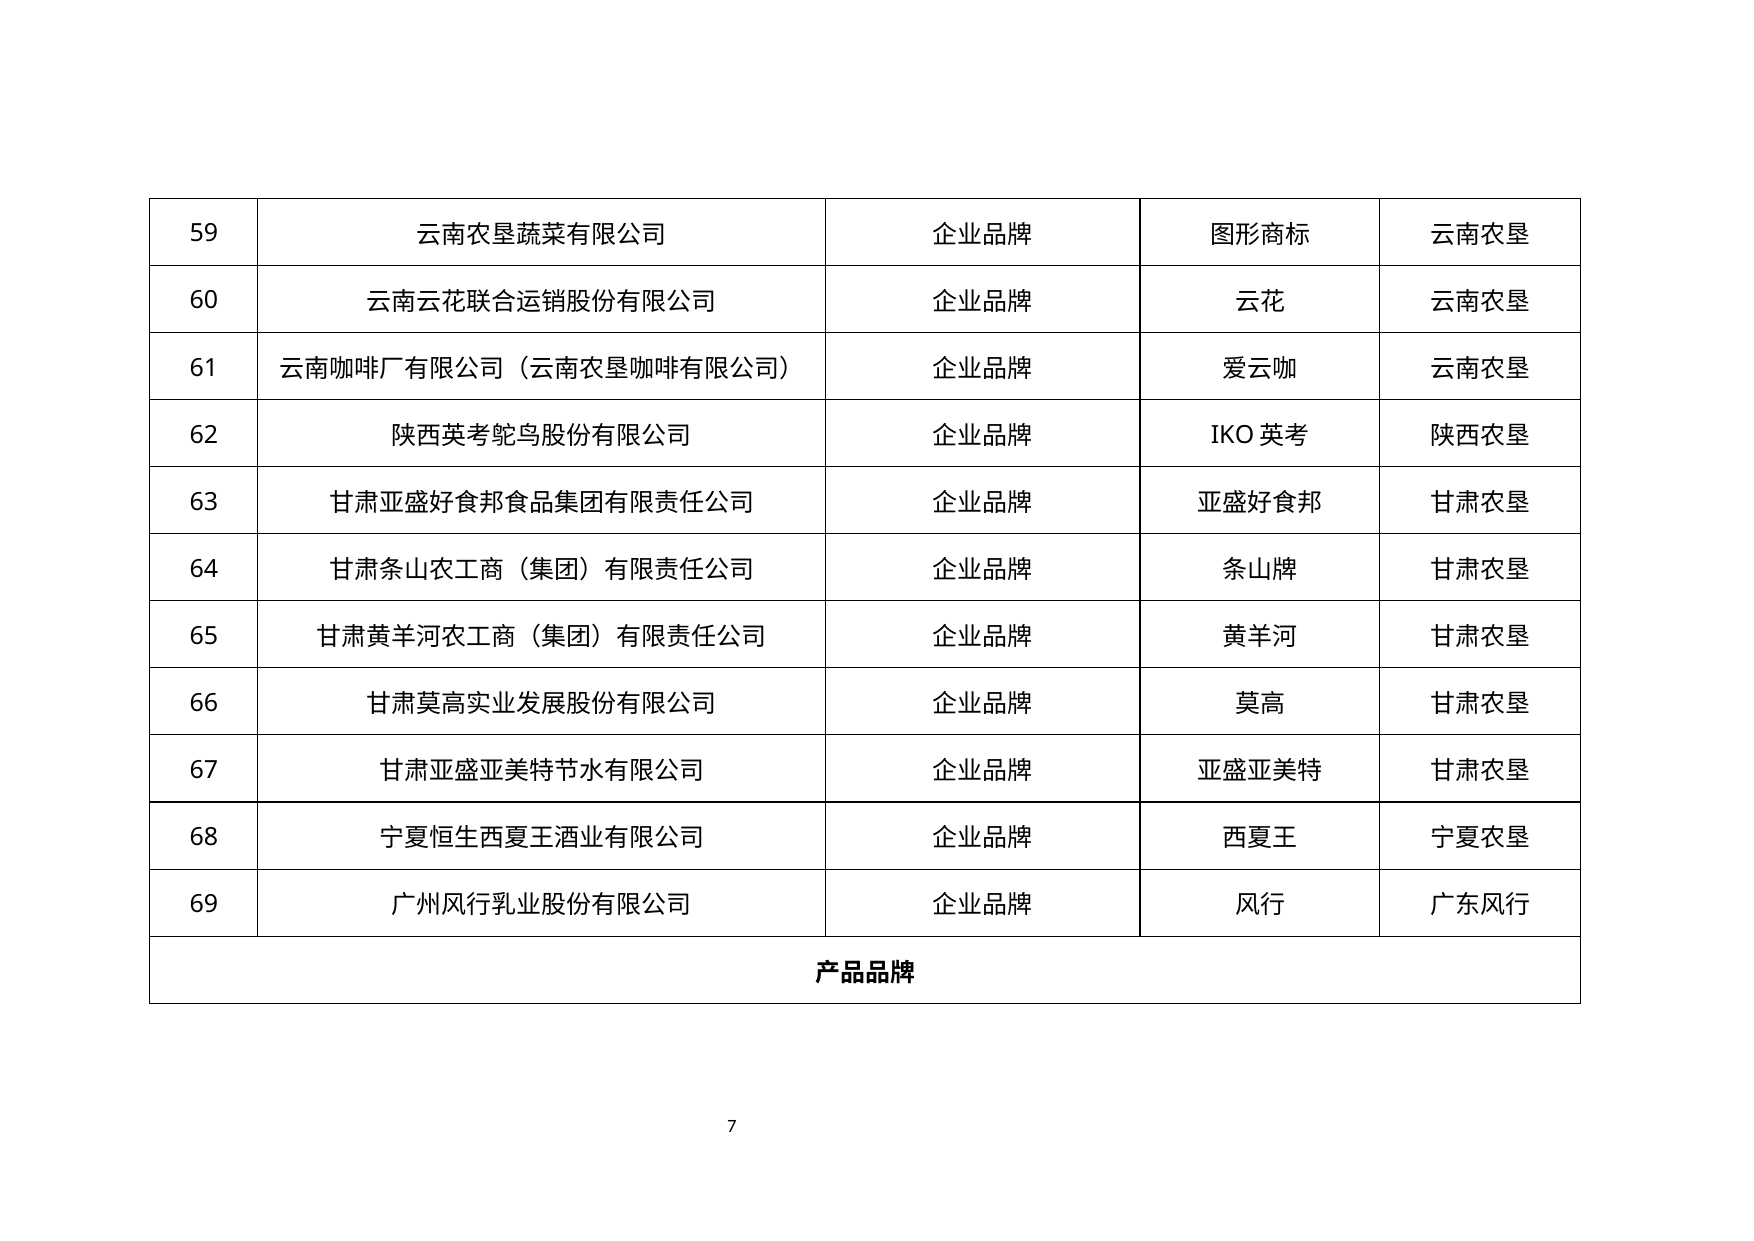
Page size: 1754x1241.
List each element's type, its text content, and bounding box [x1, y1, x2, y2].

table_cell 甘肃农垦 [1380, 534, 1580, 600]
table_cell 甘肃黄羊河农工商（集团）有限责任公司 [258, 601, 825, 667]
table_cell 68 [150, 803, 257, 868]
table_cell 甘肃农垦 [1380, 735, 1580, 801]
table_cell 甘肃亚盛亚美特节水有限公司 [258, 735, 825, 801]
table_cell 甘肃莫高实业发展股份有限公司 [258, 668, 825, 734]
table_cell 企业品牌 [826, 668, 1139, 734]
table_cell 图形商标 [1141, 199, 1379, 265]
table_cell 企业品牌 [826, 735, 1139, 801]
table_cell 企业品牌 [826, 870, 1139, 936]
table_cell 企业品牌 [826, 467, 1139, 533]
table_cell 黄羊河 [1141, 601, 1379, 667]
table_cell 陕西英考鸵鸟股份有限公司 [258, 400, 825, 466]
table_cell 甘肃亚盛好食邦食品集团有限责任公司 [258, 467, 825, 533]
table_cell 甘肃农垦 [1380, 668, 1580, 734]
table_cell 云南农垦 [1380, 266, 1580, 332]
table_cell 69 [150, 870, 257, 936]
table_cell 云南农垦 [1380, 199, 1580, 265]
table_cell 企业品牌 [826, 400, 1139, 466]
table_cell 65 [150, 601, 257, 667]
table_cell 莫高 [1141, 668, 1379, 734]
table_cell 亚盛好食邦 [1141, 467, 1379, 533]
table_cell 企业品牌 [826, 803, 1139, 868]
table_cell 61 [150, 333, 257, 399]
table_cell 企业品牌 [826, 601, 1139, 667]
table_cell 66 [150, 668, 257, 734]
table_cell 风行 [1141, 870, 1379, 936]
table_cell 宁夏农垦 [1380, 803, 1580, 868]
table_cell 广州风行乳业股份有限公司 [258, 870, 825, 936]
table_cell 云南农垦蔬菜有限公司 [258, 199, 825, 265]
table_cell 甘肃农垦 [1380, 601, 1580, 667]
table_cell 广东风行 [1380, 870, 1580, 936]
table_cell 条山牌 [1141, 534, 1379, 600]
table_cell 云花 [1141, 266, 1379, 332]
table_cell 陕西农垦 [1380, 400, 1580, 466]
table_cell 云南农垦 [1380, 333, 1580, 399]
table_cell 云南咖啡厂有限公司（云南农垦咖啡有限公司） [258, 333, 825, 399]
table_cell 企业品牌 [826, 333, 1139, 399]
table_cell 甘肃农垦 [1380, 467, 1580, 533]
table_cell 爱云咖 [1141, 333, 1379, 399]
table_cell 企业品牌 [826, 266, 1139, 332]
table_cell 甘肃条山农工商（集团）有限责任公司 [258, 534, 825, 600]
table_cell 63 [150, 467, 257, 533]
table_cell 企业品牌 [826, 534, 1139, 600]
table_cell 62 [150, 400, 257, 466]
table_cell 云南云花联合运销股份有限公司 [258, 266, 825, 332]
table_cell 67 [150, 735, 257, 801]
table_cell IKO英考 [1141, 400, 1379, 466]
table_cell 59 [150, 199, 257, 265]
table_cell 企业品牌 [826, 199, 1139, 265]
table_cell 64 [150, 534, 257, 600]
table_cell 亚盛亚美特 [1141, 735, 1379, 801]
table_cell 西夏王 [1141, 803, 1379, 868]
table_cell 宁夏恒生西夏王酒业有限公司 [258, 803, 825, 868]
table_cell 60 [150, 266, 257, 332]
table_cell 产品品牌 [150, 937, 1580, 1003]
